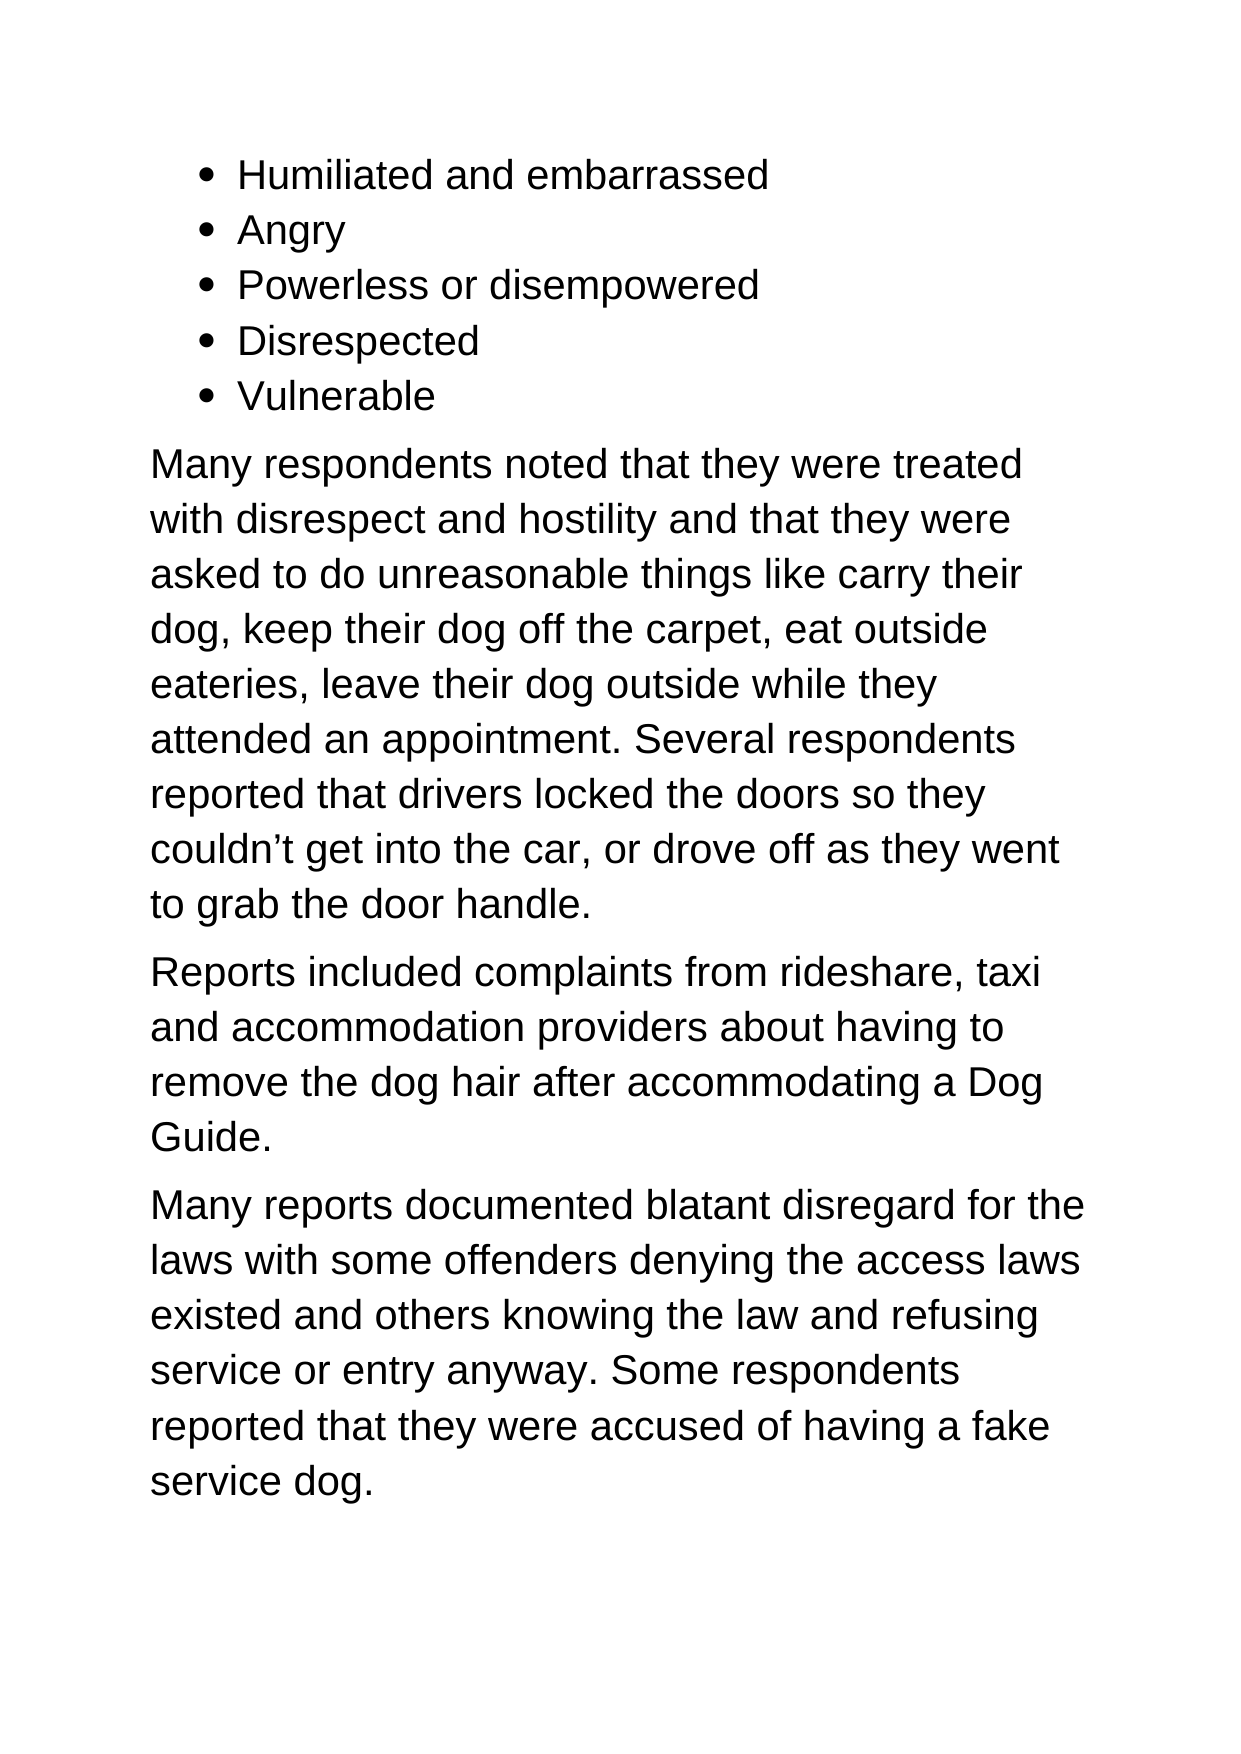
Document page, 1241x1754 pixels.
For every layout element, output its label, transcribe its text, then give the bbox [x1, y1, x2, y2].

text Many respondents noted that they were treated with disrespect and hostility and that they were asked to do unreasonable things like carry their dog, keep their dog off the carpet, eat outside eateries, leave their dog outside while they attended an appointment. Several respondents reported that drivers locked the doors so they couldn’t get into the car, or drove off as they went to grab the door handle. [150, 439, 1090, 928]
text Reports included complaints from rideshare, taxi and accommodation providers about having to remove the dog hair after accommodating a Dog Guide. [150, 947, 1090, 1161]
list Vulnerable [199, 371, 1090, 419]
text Many reports documented blatant disregard for the laws with some offenders denying the access laws existed and others knowing the law and refusing service or entry anyway. Some respondents reported that they were accused of having a fake service dog. [150, 1180, 1090, 1504]
list Angry [199, 205, 1090, 253]
list Humiliated and embarrassed [199, 150, 1090, 198]
list Disrespected [199, 316, 1090, 364]
list Powerless or disempowered [199, 261, 1090, 309]
